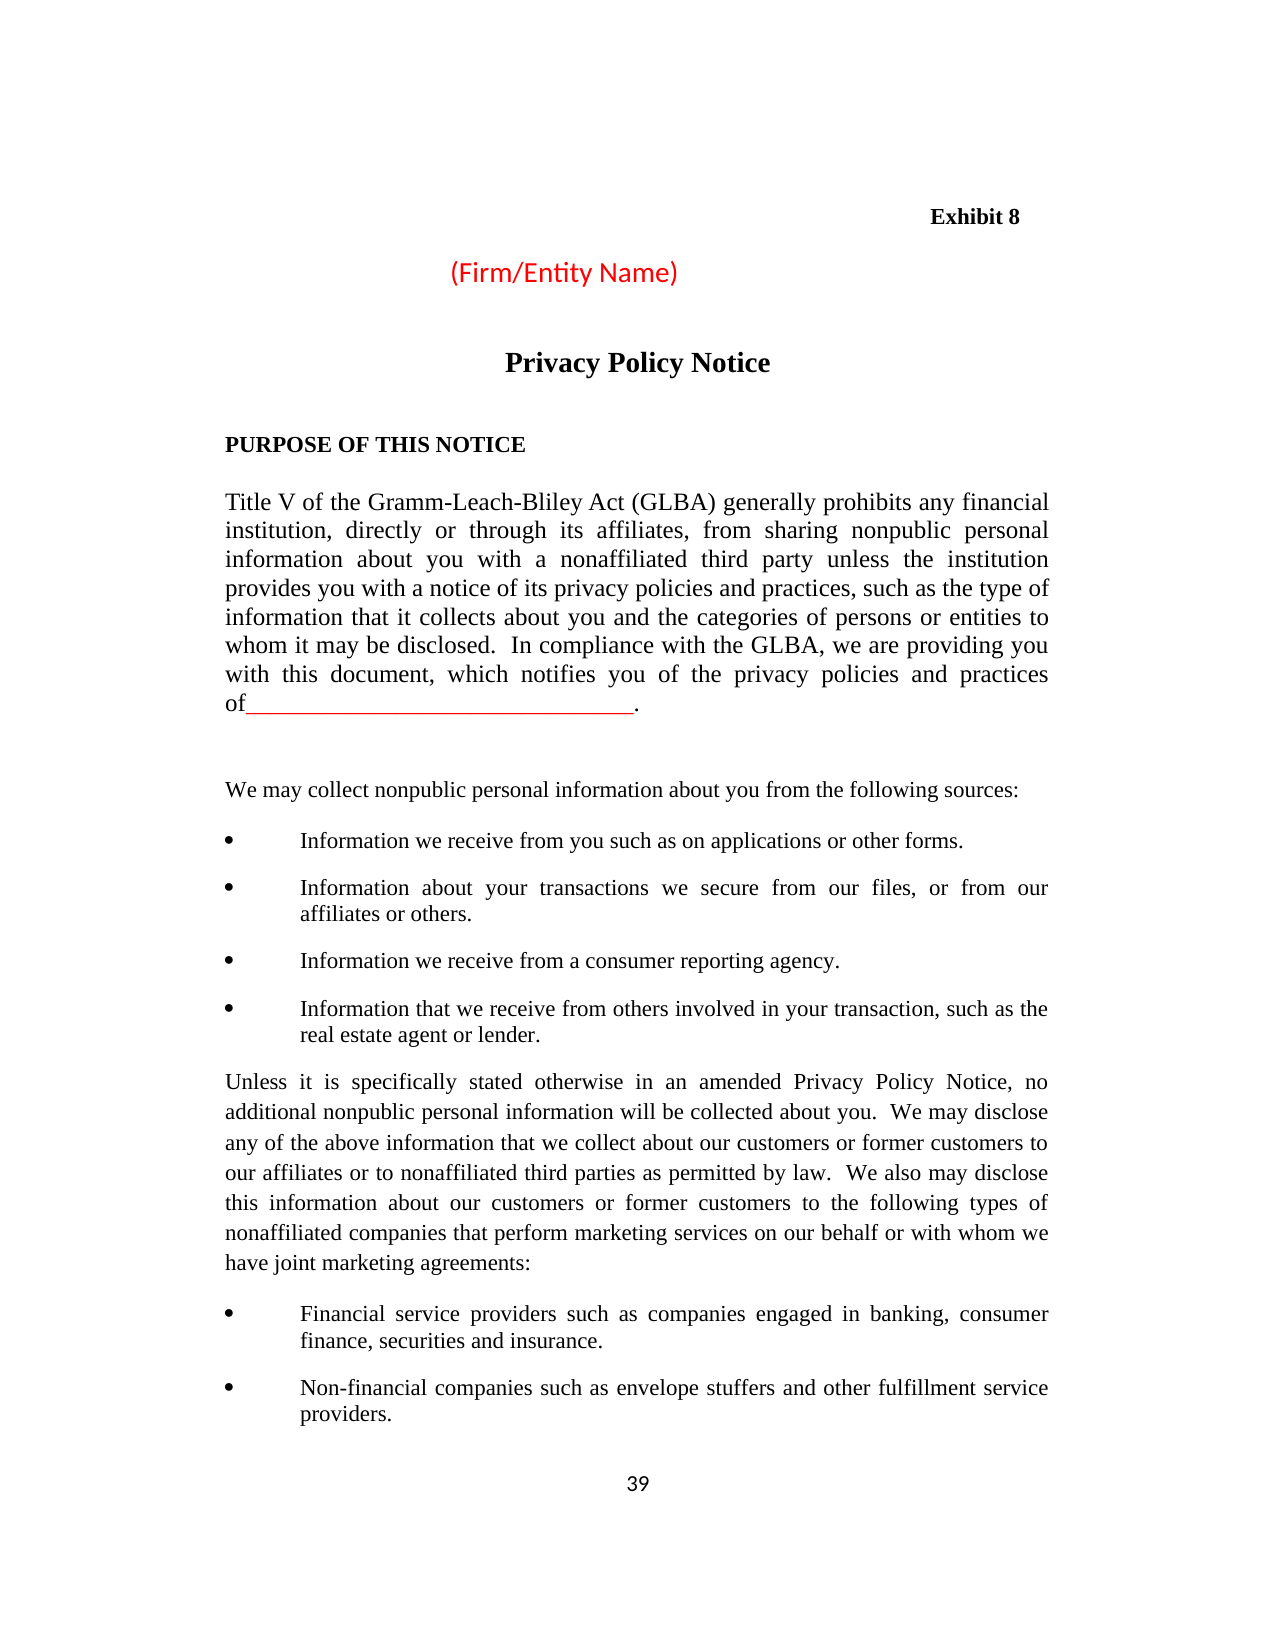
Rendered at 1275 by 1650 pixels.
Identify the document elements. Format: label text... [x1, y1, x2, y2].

text Unless it is specifically stated otherwise in an amended Privacy Policy Notice, no additional nonpublic personal information will be collected about you. We may disclose any of the above information that we collect about our customers or former customers to our affiliates or to nonaffiliated third parties as permitted by law. We also may disclose this information about our customers or former customers to the following types of nonaffiliated companies that perform marketing services on our behalf or with whom we have joint marketing agreements: [225, 1068, 1050, 1276]
text Financial service providers such as companies engaged in banking, consumer finance, securities and insurance. [225, 1300, 1050, 1353]
text Non-financial companies such as envelope stuffers and other fulfillment service providers. [225, 1374, 1050, 1427]
text We may collect nonpublic personal information about you from the following sources: [225, 776, 1050, 802]
text (Firm/Entity Name) [150, 254, 1125, 290]
title Privacy Policy Notice [150, 345, 1125, 378]
text Information we receive from a consumer reporting agency. [225, 947, 1050, 974]
subtitle Title V of the Gramm-Leach-Bliley Act (GLBA) generally prohibits any financial institution, directly or through its affiliates, from sharing nonpublic personal information about you with a nonaffiliated third party unless the institution provides you with a notice of its privacy policies and practices, such as the type of information that it collects about you and the categories of persons or entities to whom it may be disclosed. In compliance with the GLBA, we are providing you with this document, which notifies you of the privacy policies and practices of_______________________________. [225, 487, 1050, 717]
text Information we receive from you such as on applications or other forms. [225, 827, 1050, 853]
text PURPOSE OF THIS NOTICE [225, 431, 1125, 458]
text Exhibit 8 [150, 203, 1125, 229]
text Information about your transactions we secure from our files, or from our affiliates or others. [225, 874, 1050, 927]
text Information that we receive from others involved in your transaction, such as the real estate agent or lender. [225, 994, 1050, 1047]
